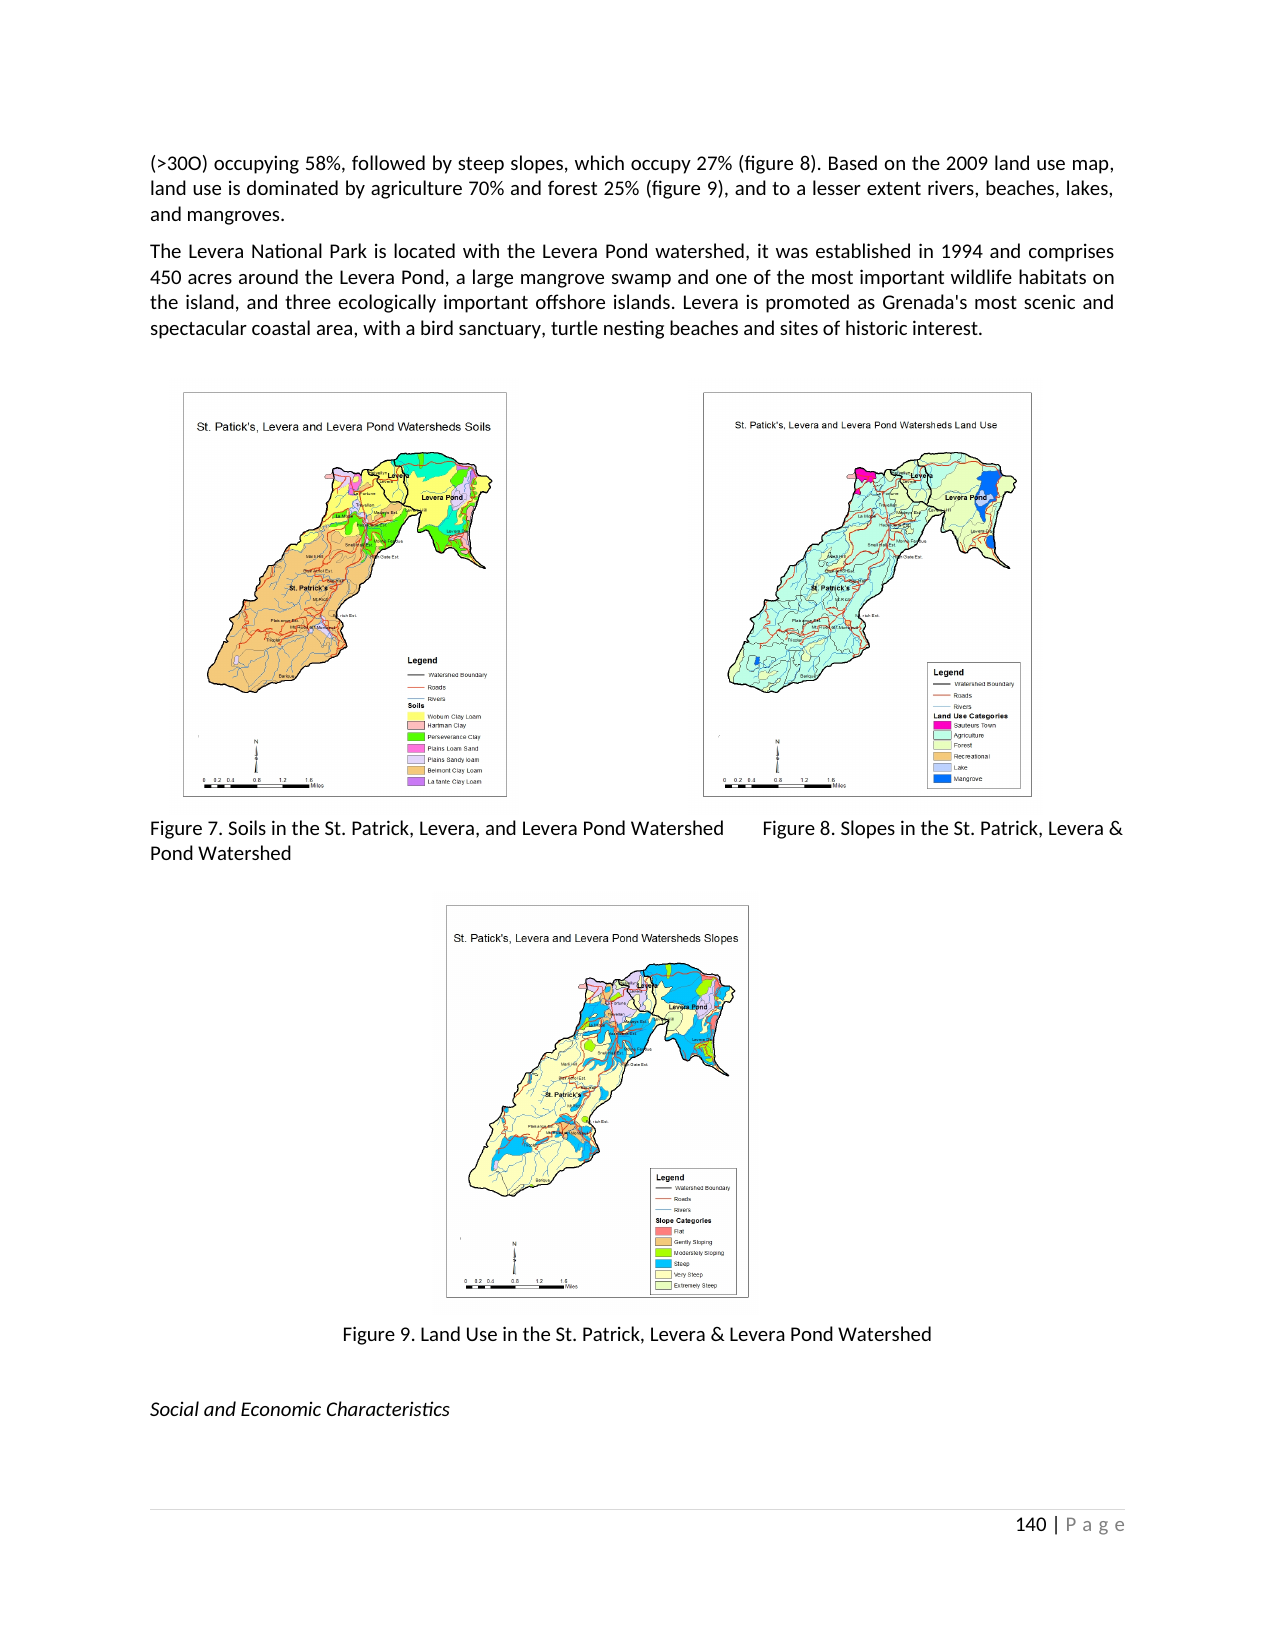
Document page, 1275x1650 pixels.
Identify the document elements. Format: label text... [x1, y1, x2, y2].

list The Levera National Park is located with the Levera Pond watershed, it was established in 1994 and comprises 450 acres around the Levera Pond, a large mangrove swamp and one of the most important wildlife habitats on the island, and three ecologically important offshore islands. Levera is promoted as Grenada's most scenic and spectacular coastal area, with a bird sanctuary, turtle nesting beaches and sites of historic interest. [150, 239, 1116, 340]
picture [688, 378, 1044, 815]
text Social and Economic Characteristics [150, 1397, 1125, 1422]
text Figure 9. Land Use in the St. Patrick, Levera & Levera Pond Watershed [150, 1321, 1125, 1346]
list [150, 150, 1116, 226]
picture [432, 891, 760, 1315]
text Figure 7. Soils in the St. Patrick, Levera, and Levera Pond Watershed Figure 8. Slopes in the St. Patrick, Levera & Pond Watershed [150, 815, 1125, 866]
picture [168, 378, 519, 815]
